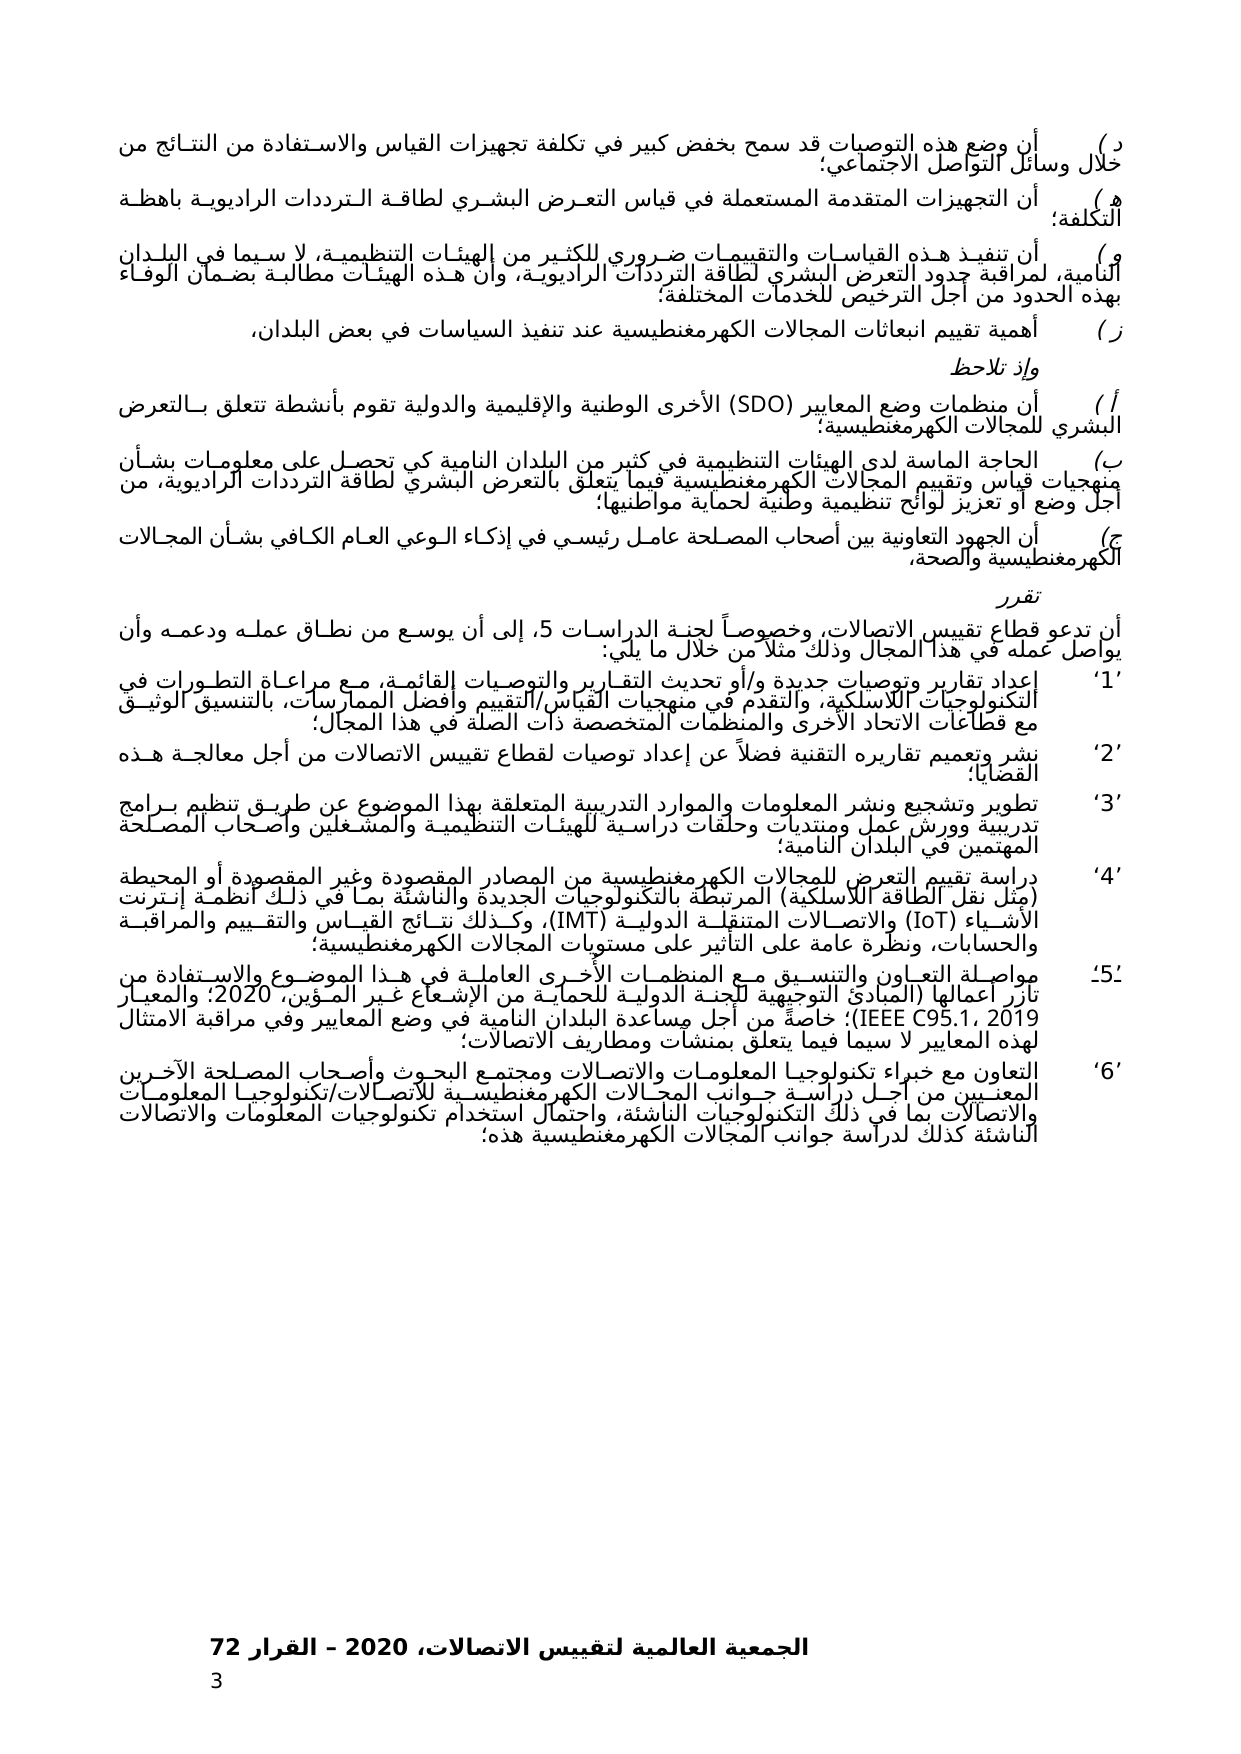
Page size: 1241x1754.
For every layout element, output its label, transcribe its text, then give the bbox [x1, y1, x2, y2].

text ’5‘ مواصلة التعاون والتنسيق مع المنظمات الأُخرى العاملة في هذا الموضوع والاستفادة من تآزر أعمالها (المبادئ التوجيهية للجنة الدولية للحماية من الإشعاع غير المؤين، 2020؛ والمعيار IEEE C95.1، 2019)؛ خاصةً من أجل مساعدة البلدان النامية في وضع المعايير وفي مراقبة الامتثال لهذه المعايير لا سيما فيما يتعلق بمنشآت ومطاريف الاتصالات؛ [118, 965, 1122, 1054]
text ’2‘ نشر وتعميم تقاريره التقنية فضلاً عن إعداد توصيات لقطاع تقييس الاتصالات من أجل معالجة هذه القضايا؛ [118, 744, 1122, 787]
text ج) أن الجهود التعاونية بين أصحاب المصلحة عامل رئيسي في إذكاء الوعي العام الكافي بشأن المجالات الكهرمغنطيسية والصحة، [118, 528, 1122, 570]
text ﻫ ) أن التجهيزات المتقدمة المستعملة في قياس التعرض البشري لطاقة الترددات الراديوية باهظة التكلفة؛ [118, 189, 1122, 232]
text و ) أن تنفيذ هذه القياسات والتقييمات ضروري للكثير من الهيئات التنظيمية، لا سيما في البلدان النامية، لمراقبة حدود التعرض البشري لطاقة الترددات الراديوية، وأن هذه الهيئات مطالبة بضمان الوفاء بهذه الحدود من أجل الترخيص للخدمات المختلفة؛ [118, 244, 1122, 308]
text ز ) أهمية تقييم انبعاثات المجالات الكهرمغنطيسية عند تنفيذ السياسات في بعض البلدان، [727, 321, 1122, 342]
text ’6‘ التعاون مع خبراء تكنولوجيا المعلومات والاتصالات ومجتمع البحوث وأصحاب المصلحة الآخرين المعنيين من أجل دراسة جوانب المجالات الكهرمغنطيسية للاتصالات/تكنولوجيا المعلومات والاتصالات بما في ذلك التكنولوجيات الناشئة، واحتمال استخدام تكنولوجيات المعلومات والاتصالات الناشئة كذلك لدراسة جوانب المجالات الكهرمغنطيسية هذه؛ [118, 1063, 1122, 1148]
text ب) الحاجة الماسة لدى الهيئات التنظيمية في كثير من البلدان النامية كي تحصل على معلومات بشأن منهجيات قياس وتقييم المجالات الكهرمغنطيسية فيما يتعلق بالتعرض البشري لطاقة الترددات الراديوية، من أجل وضع أو تعزيز لوائح تنظيمية وطنية لحماية مواطنيها؛ [118, 451, 1122, 515]
text وإذ تلاحظ [118, 359, 1122, 380]
text د ) أن وضع هذه التوصيات قد سمح بخفض كبير في تكلفة تجهيزات القياس والاستفادة من النتائج من خلال وسائل التواصل الاجتماعي؛ [118, 134, 1122, 177]
text أن تدعو قطاع تقييس الاتصالات، وخصوصاً لجنة الدراسات 5، إلى أن يوسع من نطاق عمله ودعمه وأن يواصل عمله في هذا المجال وذلك مثلاً من خلال ما يلي: [118, 621, 1122, 663]
text أ ) أن منظمات وضع المعايير (SDO) الأخرى الوطنية والإقليمية والدولية تقوم بأنشطة تتعلق بالتعرض البشري للمجالات الكهرمغنطيسية؛ [118, 392, 1122, 439]
text ’1‘ إعداد تقارير وتوصيات جديدة و/أو تحديث التقارير والتوصيات القائمة، مع مراعاة التطورات في التكنولوجيات اللاسلكية، والتقدم في منهجيات القياس/التقييم وأفضل الممارسات، بالتنسيق الوثيق مع قطاعات الاتحاد الأخرى والمنظمات المتخصصة ذات الصلة في هذا المجال؛ [118, 672, 1122, 736]
text تقرر [118, 587, 1122, 608]
text ’3‘ تطوير وتشجيع ونشر المعلومات والموارد التدريبية المتعلقة بهذا الموضوع عن طريق تنظيم برامج تدريبية وورش عمل ومنتديات وحلقات دراسية للهيئات التنظيمية والمشغلين وأصحاب المصلحة المهتمين في البلدان النامية؛ [118, 795, 1122, 859]
text ز ) أهمية تقييم انبعاثات المجالات الكهرمغنطيسية عند تنفيذ السياسات في بعض البلدان، [118, 321, 736, 342]
text ’4‘ دراسة تقييم التعرض للمجالات الكهرمغنطيسية من المصادر المقصودة وغير المقصودة أو المحيطة (مثل نقل الطاقة اللاسلكية) المرتبطة بالتكنولوجيات الجديدة والناشئة بما في ذلك أنظمة إنترنت الأشياء (IoT) والاتصالات المتنقلة الدولية (IMT)، وكذلك نتائج القياس والتقييم والمراقبة والحسابات، ونظرة عامة على التأثير على مستويات المجالات الكهرمغنطيسية؛ [118, 867, 1122, 957]
